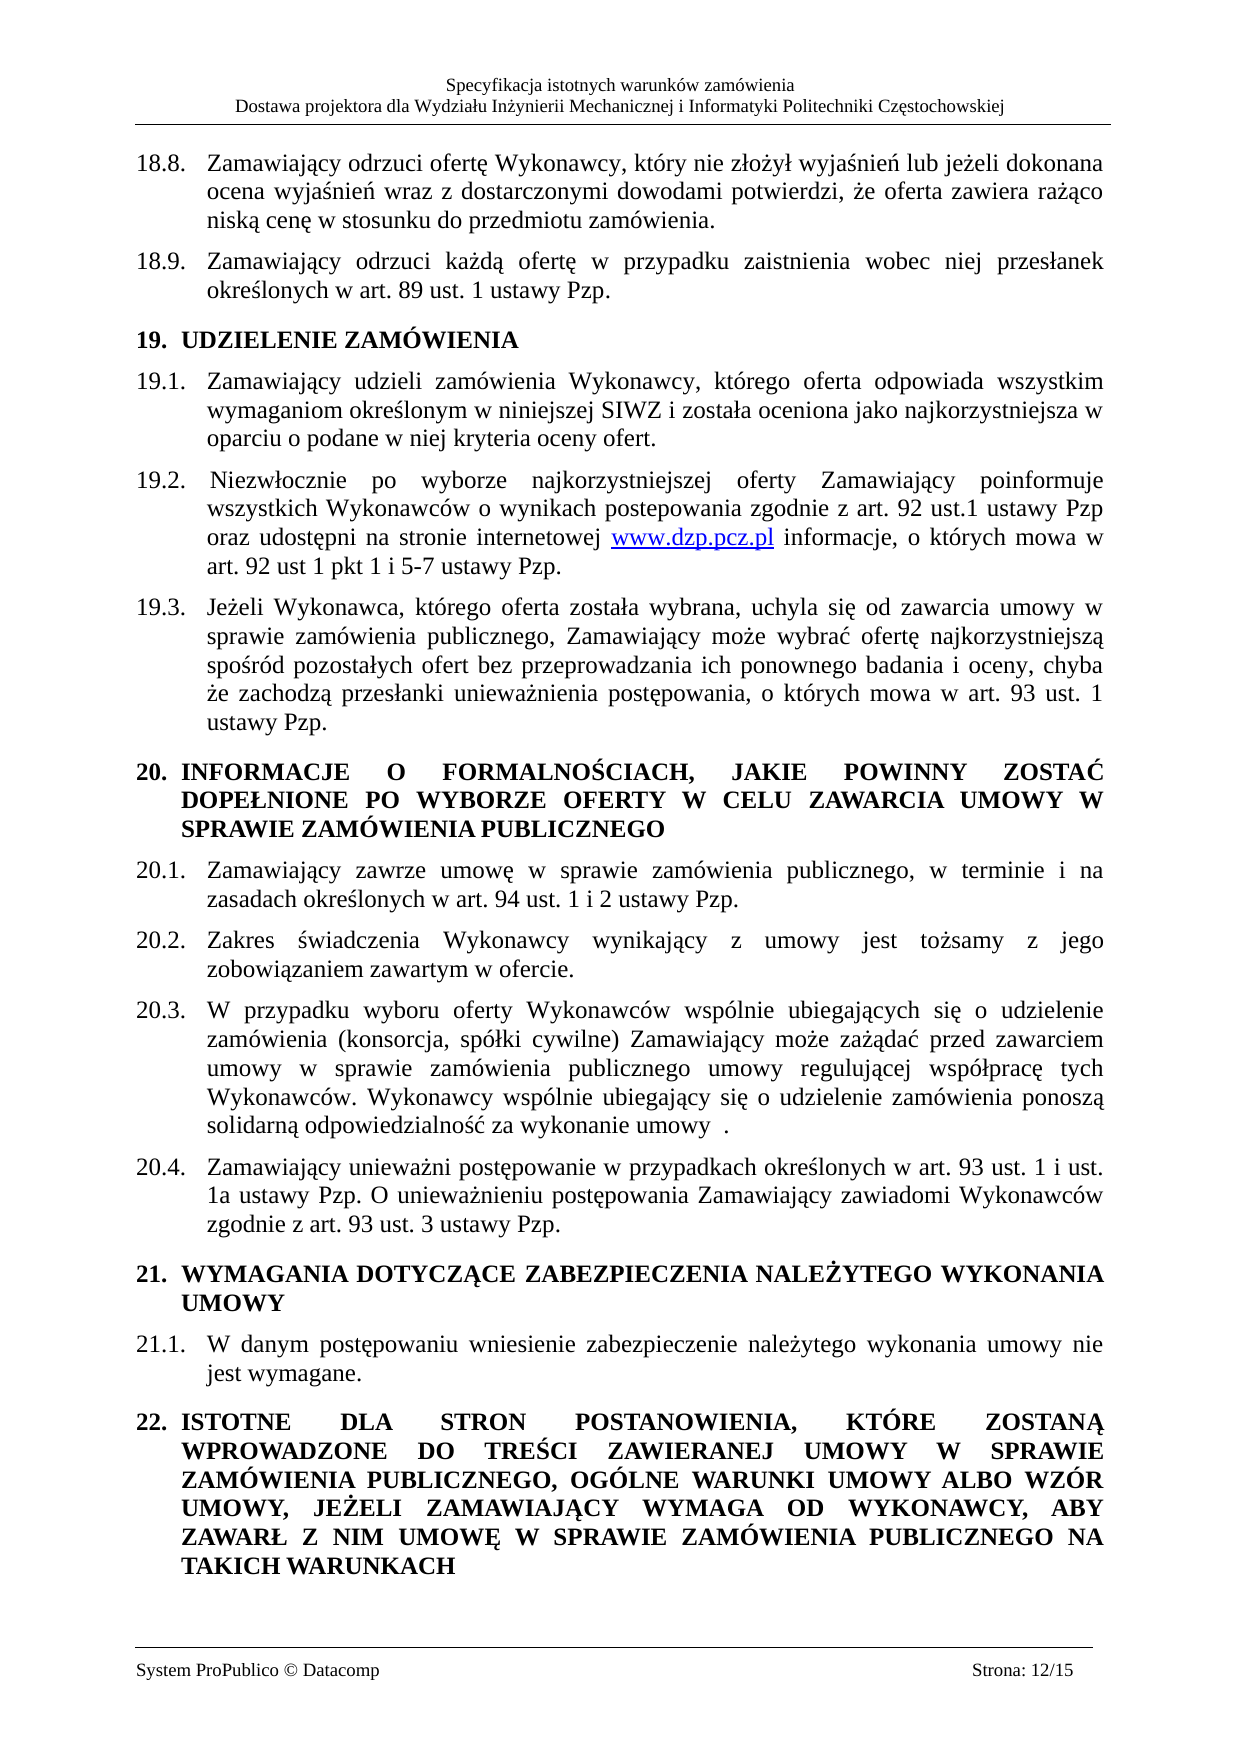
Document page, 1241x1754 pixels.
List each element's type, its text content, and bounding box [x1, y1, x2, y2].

subtitle Zamawiający zawrze umowę w sprawie zamówienia publicznego, w terminie i na zasadach określonych w art. 94 ust. 1 i 2 ustawy Pzp. [136, 856, 1104, 913]
subtitle Istotne dla stron postanowienia, które zostaną wprowadzone do treści zawieranej umowy w sprawie zamówienia publicznego, ogólne warunki umowy albo wzór umowy, jeżeli zamawiający wymaga od wykonawcy, aby zawarł z nim umowę w sprawie zamówienia publicznego na takich warunkach [136, 1407, 1104, 1580]
subtitle Zakres świadczenia Wykonawcy wynikający z umowy jest tożsamy z jego zobowiązaniem zawartym w ofercie. [136, 926, 1104, 983]
subtitle W danym postępowaniu wniesienie zabezpieczenie należytego wykonania umowy nie jest wymagane. [136, 1329, 1104, 1386]
subtitle W przypadku wyboru oferty Wykonawców wspólnie ubiegających się o udzielenie zamówienia (konsorcja, spółki cywilne) Zamawiający może zażądać przed zawarciem umowy w sprawie zamówienia publicznego umowy regulującej współpracę tych Wykonawców. Wykonawcy wspólnie ubiegający się o udzielenie zamówienia ponoszą solidarną odpowiedzialność za wykonanie umowy . [136, 996, 1104, 1139]
subtitle Zamawiający odrzuci każdą ofertę w przypadku zaistnienia wobec niej przesłanek określonych w art. 89 ust. 1 ustawy Pzp. [136, 246, 1104, 304]
subtitle Zamawiający odrzuci ofertę Wykonawcy, który nie złożył wyjaśnień lub jeżeli dokonana ocena wyjaśnień wraz z dostarczonymi dowodami potwierdzi, że oferta zawiera rażąco niską cenę w stosunku do przedmiotu zamówienia. [136, 148, 1104, 234]
subtitle Informacje o formalnościach, jakie powinny zostać dopełnione po wyborze oferty w celu zawarcia umowy w sprawie zamówienia publicznego [136, 757, 1104, 843]
subtitle Jeżeli Wykonawca, którego oferta została wybrana, uchyla się od zawarcia umowy w sprawie zamówienia publicznego, Zamawiający może wybrać ofertę najkorzystniejszą spośród pozostałych ofert bez przeprowadzania ich ponownego badania i oceny, chyba że zachodzą przesłanki unieważnienia postępowania, o których mowa w art. 93 ust. 1 ustawy Pzp. [136, 592, 1104, 736]
subtitle Niezwłocznie po wyborze najkorzystniejszej oferty Zamawiający poinformuje wszystkich Wykonawców o wynikach postepowania zgodnie z art. 92 ust.1 ustawy Pzp oraz udostępni na stronie internetowej www.dzp.pcz.pl informacje, o których mowa w art. 92 ust 1 pkt 1 i 5-7 ustawy Pzp. [136, 465, 1104, 580]
subtitle Zamawiający udzieli zamówienia Wykonawcy, którego oferta odpowiada wszystkim wymaganiom określonym w niniejszej SIWZ i została oceniona jako najkorzystniejsza w oparciu o podane w niej kryteria oceny ofert. [136, 366, 1104, 452]
subtitle Wymagania dotyczące zabezpieczenia należytego wykonania umowy [136, 1259, 1104, 1316]
subtitle Zamawiający unieważni postępowanie w przypadkach określonych w art. 93 ust. 1 i ust. 1a ustawy Pzp. O unieważnieniu postępowania Zamawiający zawiadomi Wykonawców zgodnie z art. 93 ust. 3 ustawy Pzp. [136, 1152, 1104, 1238]
subtitle UDZIELENIE ZAMÓWIENIA [136, 325, 1104, 353]
